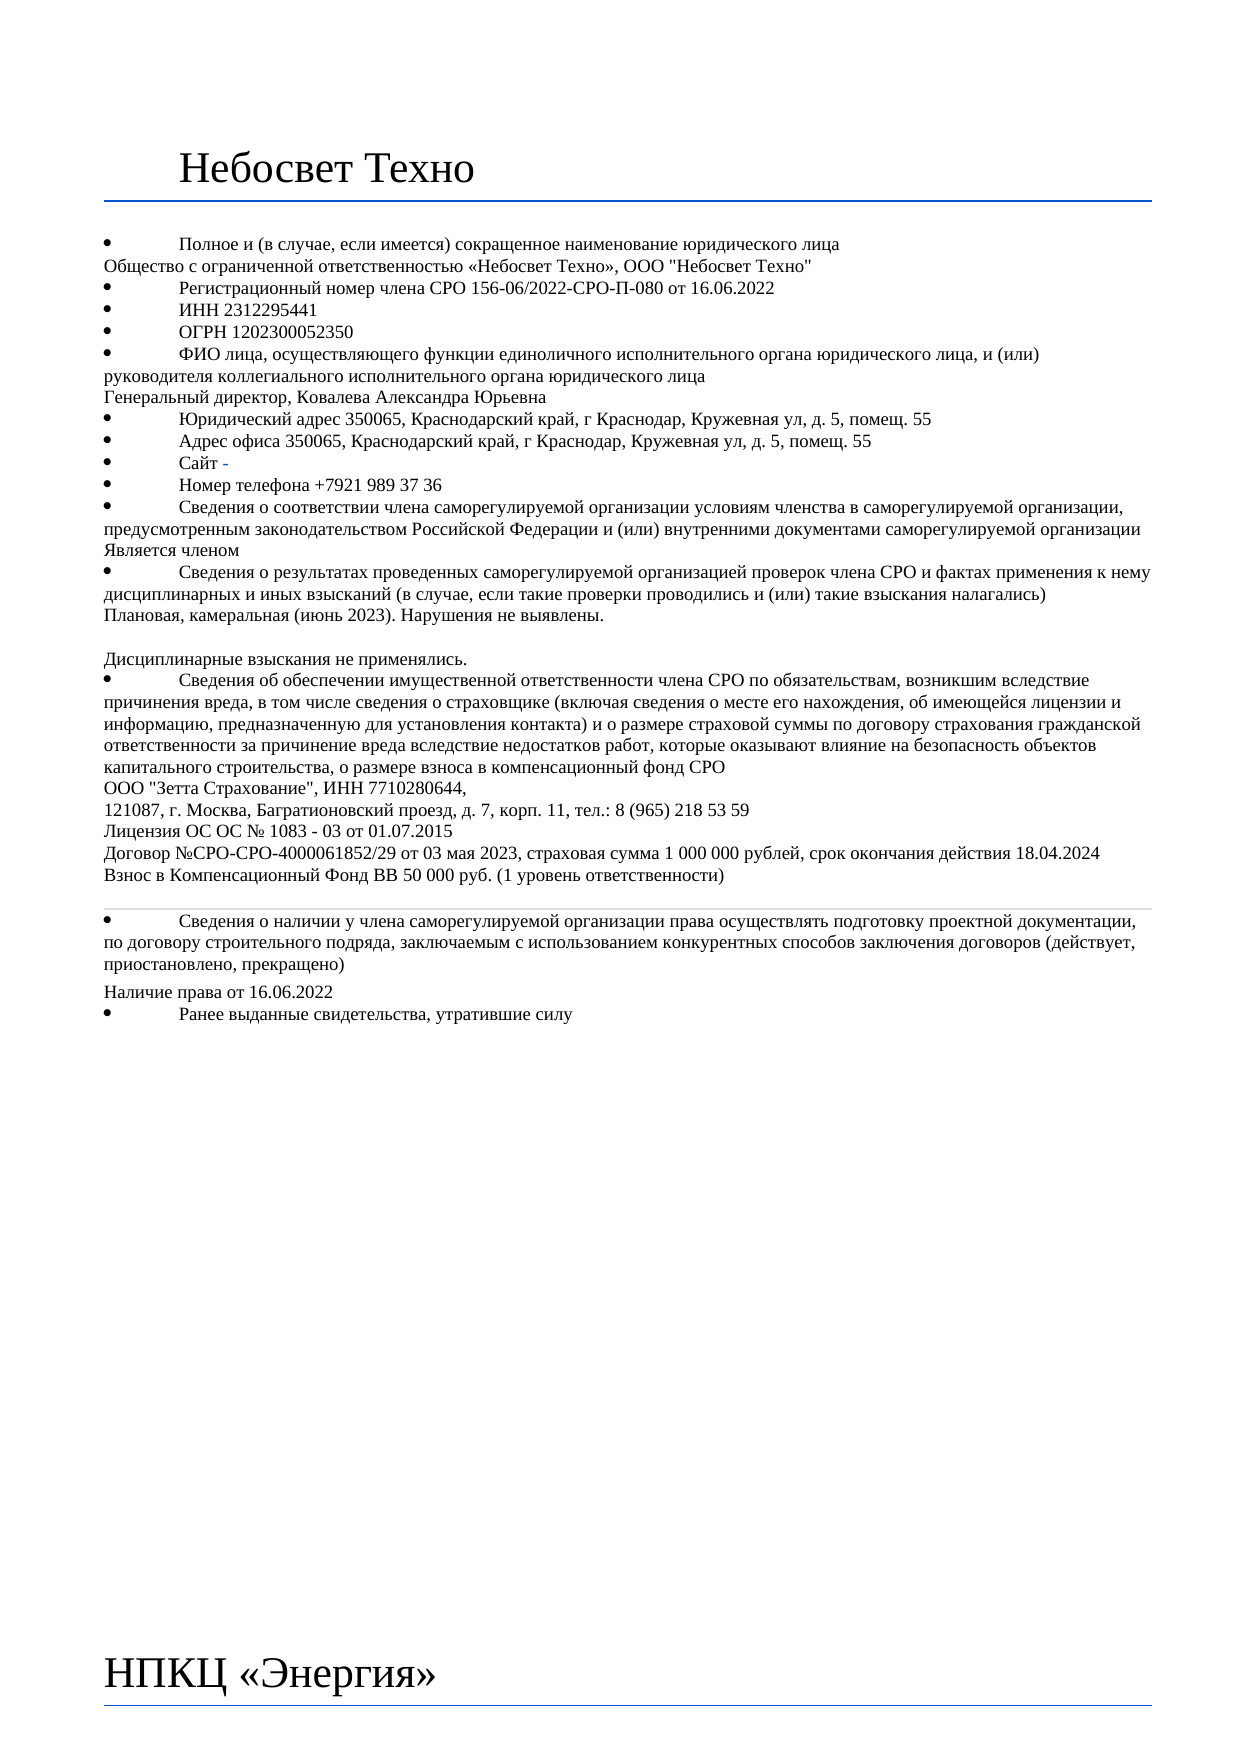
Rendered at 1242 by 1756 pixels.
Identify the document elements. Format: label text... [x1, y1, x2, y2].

list Полное и (в случае, если имеется) сокращенное наименование юридического лица [103, 233, 1152, 255]
text Небосвет Техно [103, 126, 1152, 202]
text Общество с ограниченной ответственностью «Небосвет Техно», ООО "Небосвет Техно" [103, 255, 1152, 277]
list Регистрационный номер члена СРО 156-06/2022-СРО-П-080 от 16.06.2022 [103, 277, 1152, 299]
text НПКЦ «Энергия» [103, 1631, 1152, 1706]
list Сведения об обеспечении имущественной ответственности члена СРО по обязательствам, возникшим вследствие причинения вреда, в том числе сведения о страховщике (включая сведения о месте его нахождения, об имеющейся лицензии и информацию, предназначенную для установления контакта) и о размере страховой суммы по договору страхования гражданской ответственности за причинение вреда вследствие недостатков работ, которые оказывают влияние на безопасность объектов капитального строительства, о размере взноса в компенсационный фонд СРО [103, 669, 1152, 777]
text Генеральный директор, Ковалева Александра Юрьевна [103, 386, 1152, 408]
list Cведения о результатах проведенных саморегулируемой организацией проверок члена СРО и фактах применения к нему дисциплинарных и иных взысканий (в случае, если такие проверки проводились и (или) такие взыскания налагались) [103, 561, 1152, 604]
list Сведения о наличии у члена саморегулируемой организации права осуществлять подготовку проектной документации, по договору строительного подряда, заключаемым с использованием конкурентных способов заключения договоров (действует, приостановлено, прекращено) [103, 909, 1152, 974]
list ОГРН 1202300052350 [103, 321, 1152, 343]
list Адрес офиса 350065, Краснодарский край, г Краснодар, Кружевная ул, д. 5, помещ. 55 [103, 430, 1152, 452]
text ООО "Зетта Страхование", ИНН 7710280644, 121087, г. Москва, Багратионовский проезд, д. 7, корп. 11, тел.: 8 (965) 218 53 59 Лицензия ОС ОС № 1083 - 03 от 01.07.2015 Договор №СРО-СРО-4000061852/29 от 03 мая 2023, страховая сумма 1 000 000 рублей, срок окончания действия 18.04.2024 Взнос в Компенсационный Фонд ВВ 50 000 руб. (1 уровень ответственности) [103, 777, 1152, 909]
list Юридический адрес 350065, Краснодарский край, г Краснодар, Кружевная ул, д. 5, помещ. 55 [103, 408, 1152, 430]
list Сайт - [103, 452, 1152, 474]
text Плановая, камеральная (июнь 2023). Нарушения не выявлены. Дисциплинарные взыскания не применялись. [103, 604, 1152, 669]
text Является членом [103, 539, 1152, 561]
list ФИО лица, осуществляющего функции единоличного исполнительного органа юридического лица, и (или) руководителя коллегиального исполнительного органа юридического лица [103, 343, 1152, 386]
list Ранее выданные свидетельства, утратившие силу [103, 1003, 1152, 1025]
list ИНН 2312295441 [103, 299, 1152, 321]
list Номер телефона +7921 989 37 36 [103, 474, 1152, 496]
text Наличие права от 16.06.2022 [103, 974, 1152, 1003]
list Сведения о соответствии члена саморегулируемой организации условиям членства в саморегулируемой организации, предусмотренным законодательством Российской Федерации и (или) внутренними документами саморегулируемой организации [103, 496, 1152, 539]
